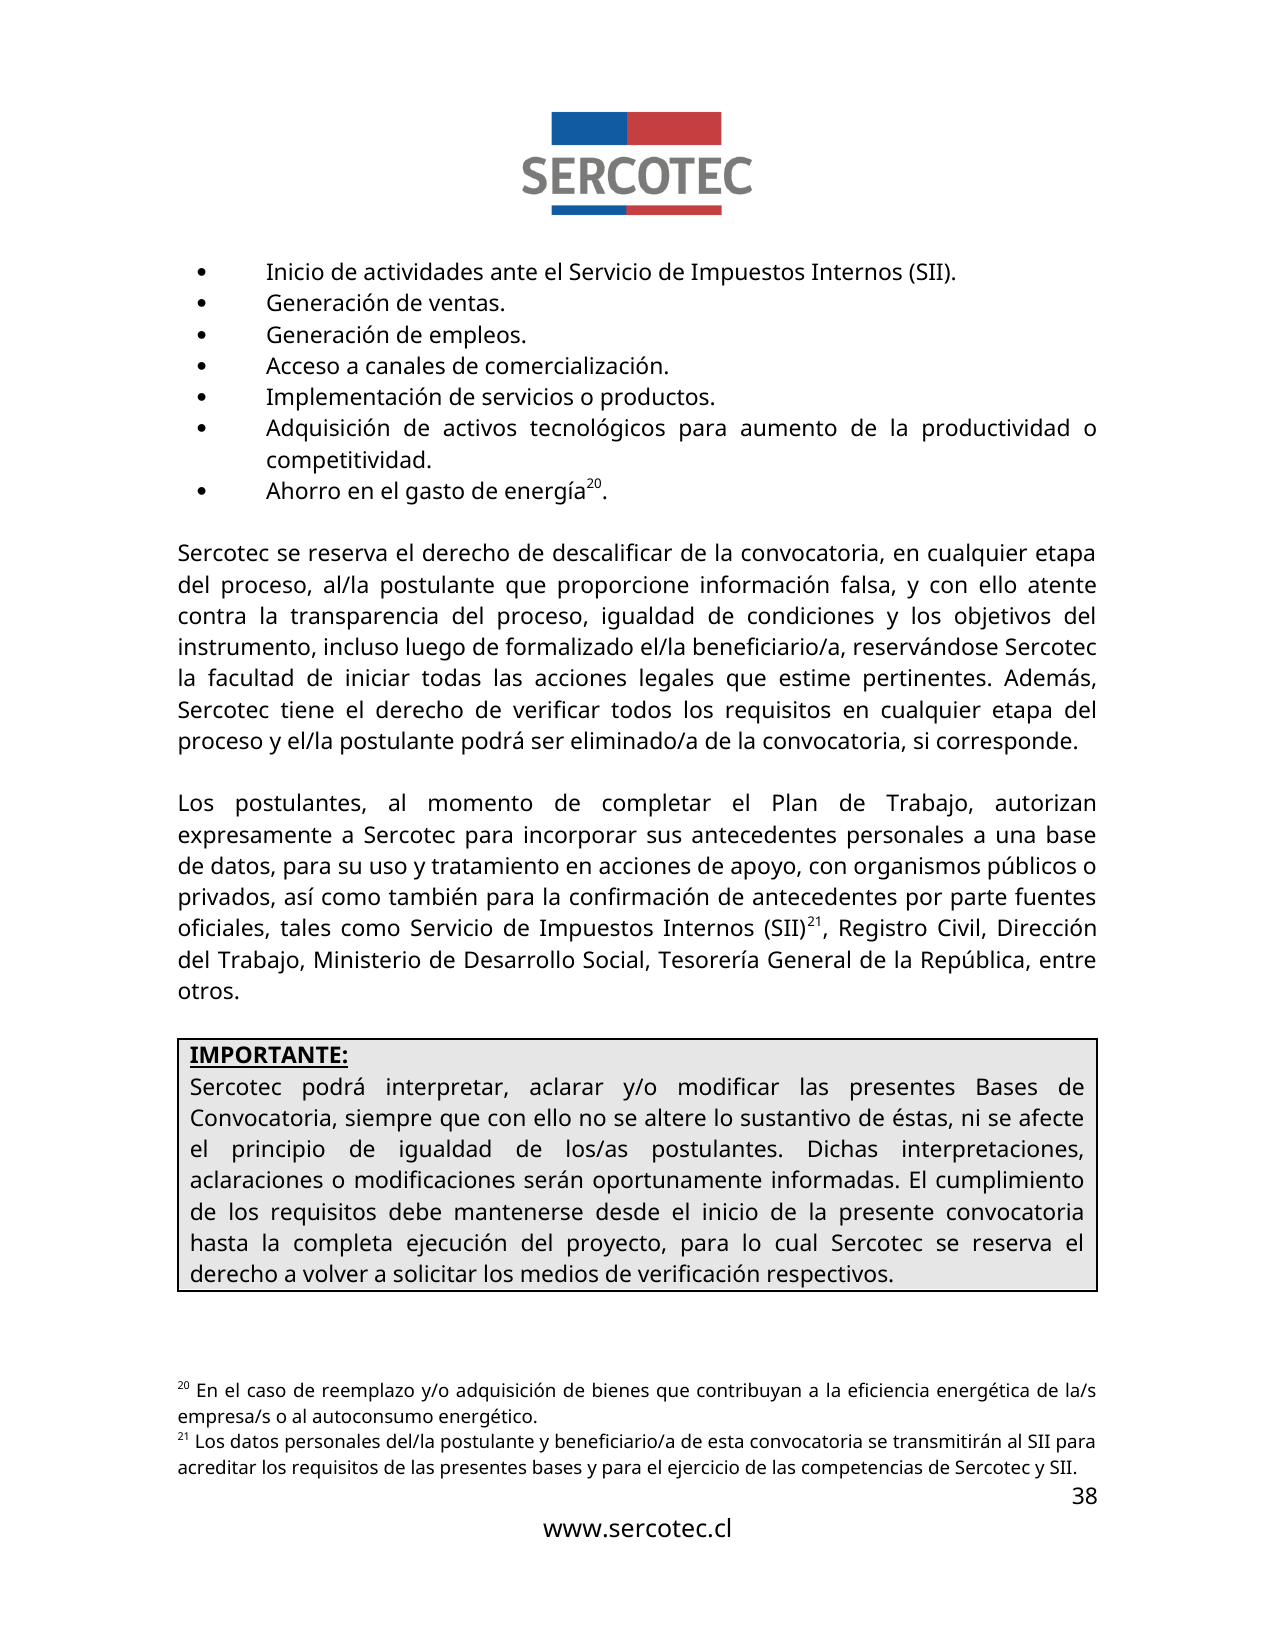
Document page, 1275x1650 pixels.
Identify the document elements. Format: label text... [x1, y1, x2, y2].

table_header IMPORTANTE: Sercotec podrá interpretar, aclarar y/o modificar las presentes Bases de Convocatoria, siempre que con ello no se altere lo sustantivo de éstas, ni se afecte el principio de igualdad de los/as postulantes. Dichas interpretaciones, aclaraciones o modificaciones serán oportunamente informadas. El cumplimiento de los requisitos debe mantenerse desde el inicio de la presente convocatoria hasta la completa ejecución del proyecto, para lo cual Sercotec se reserva el derecho a volver a solicitar los medios de verificación respectivos. [179, 1040, 1096, 1289]
text Sercotec se reserva el derecho de descalificar de la convocatoria, en cualquier etapa del proceso, al/la postulante que proporcione información falsa, y con ello atente contra la transparencia del proceso, igualdad de condiciones y los objetivos del instrumento, incluso luego de formalizado el/la beneficiario/a, reservándose Sercotec la facultad de iniciar todas las acciones legales que estime pertinentes. Además, Sercotec tiene el derecho de verificar todos los requisitos en cualquier etapa del proceso y el/la postulante podrá ser eliminado/a de la convocatoria, si corresponde. [177, 537, 1098, 756]
text Los postulantes, al momento de completar el Plan de Trabajo, autorizan expresamente a Sercotec para incorporar sus antecedentes personales a una base de datos, para su uso y tratamiento en acciones de apoyo, con organismos públicos o privados, así como también para la confirmación de antecedentes por parte fuentes oficiales, tales como Servicio de Impuestos Internos (SII), Registro Civil, Dirección del Trabajo, Ministerio de Desarrollo Social, Tesorería General de la República, entre otros. [177, 787, 1098, 1006]
list Generación de ventas. [198, 287, 1098, 319]
list Implementación de servicios o productos. [198, 381, 1098, 412]
list Ahorro en el gasto de energía. [198, 475, 1098, 506]
list Inicio de actividades ante el Servicio de Impuestos Internos (SII). [198, 256, 1098, 287]
picture [512, 105, 763, 225]
list Adquisición de activos tecnológicos para aumento de la productividad o competitividad. [198, 412, 1098, 475]
list Acceso a canales de comercialización. [198, 350, 1098, 381]
list Generación de empleos. [198, 319, 1098, 350]
